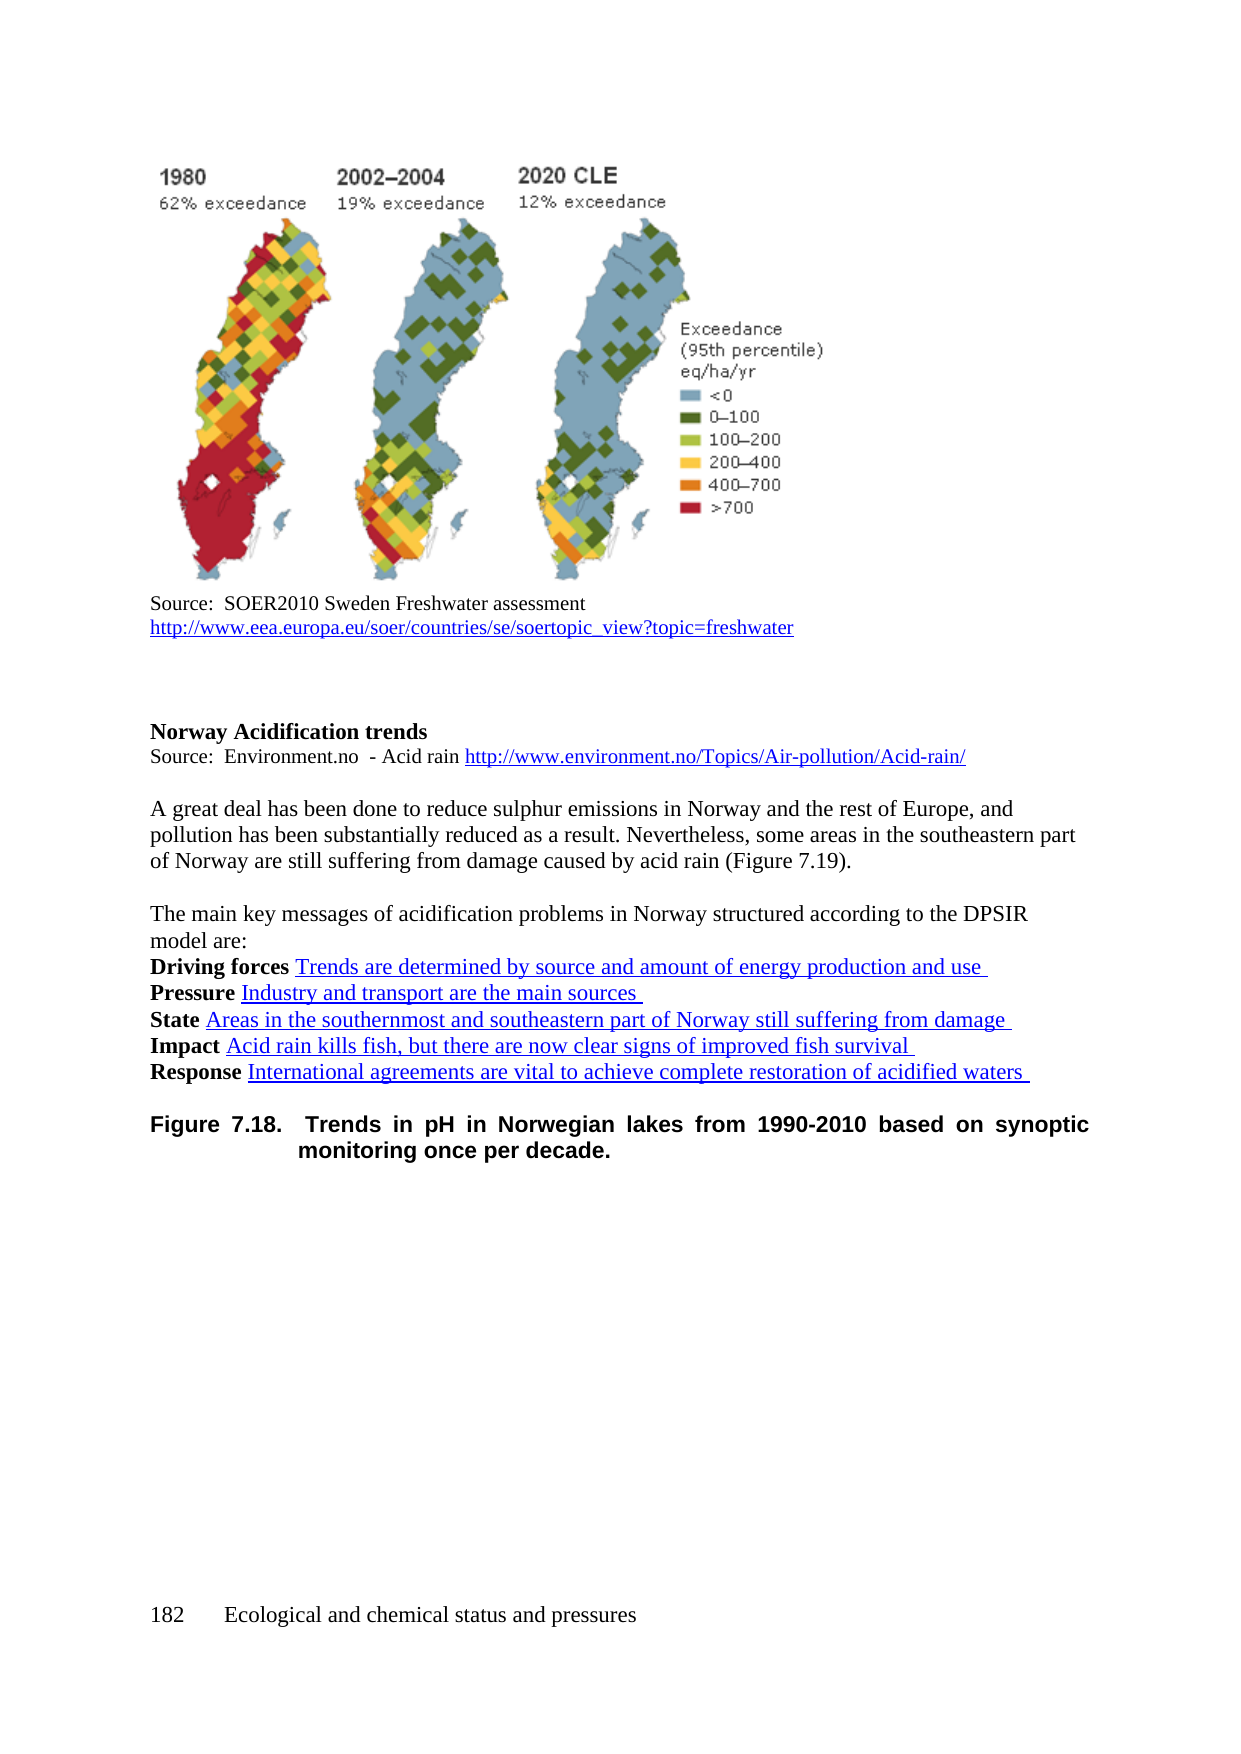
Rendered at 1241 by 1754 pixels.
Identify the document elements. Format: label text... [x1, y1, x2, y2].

text State Areas in the southernmost and southeastern part of Norway still suffering from damage [150, 1006, 1090, 1032]
text Source: SOER2010 Sweden Freshwater assessment [150, 591, 1090, 615]
text Driving forces Trends are determined by source and amount of energy production and use [150, 953, 1090, 979]
text Figure 7.18. Trends in pH in Norwegian lakes from 1990-2010 based on synoptic monitoring once per decade. [150, 1111, 1090, 1164]
text Norway Acidification trends [150, 718, 1090, 744]
text Pressure Industry and transport are the main sources [150, 979, 1090, 1006]
picture [150, 152, 830, 591]
text The main key messages of acidification problems in Norway structured according to the DPSIR model are: [150, 900, 1090, 953]
text http://www.eea.europa.eu/soer/countries/se/soertopic_view?topic=freshwater [150, 615, 1090, 639]
text A great deal has been done to reduce sulphur emissions in Norway and the rest of Europe, and pollution has been substantially reduced as a result. Nevertheless, some areas in the southeastern part of Norway are still suffering from damage caused by acid rain (Figure 7.19). [150, 795, 1090, 874]
text Response International agreements are vital to achieve complete restoration of acidified waters [150, 1058, 1090, 1085]
text Impact Acid rain kills fish, but there are now clear signs of improved fish survival [150, 1032, 1090, 1058]
text Source: Environment.no - Acid rain http://www.environment.no/Topics/Air-pollution/Acid-rain/ [150, 744, 1090, 768]
